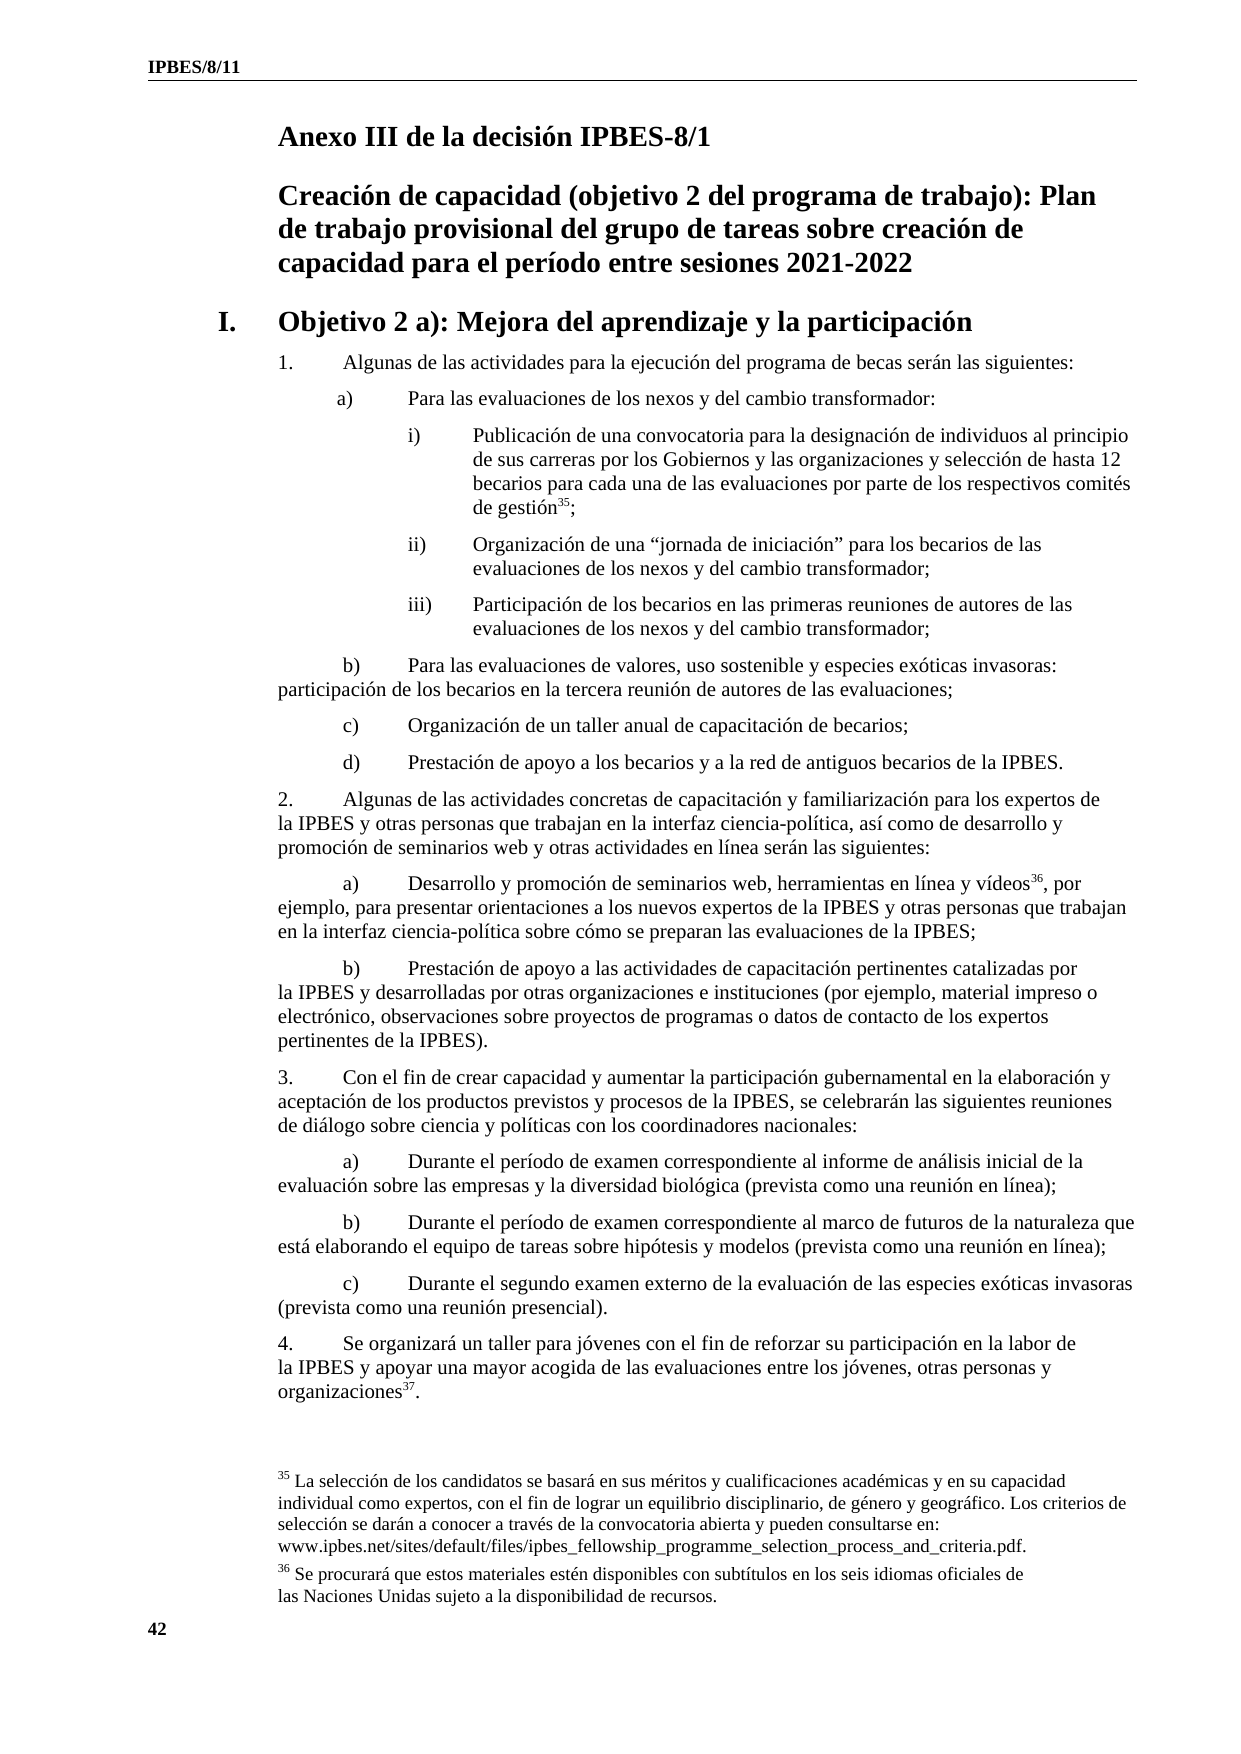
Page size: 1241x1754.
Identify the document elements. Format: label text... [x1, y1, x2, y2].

list Algunas de las actividades concretas de capacitación y familiarización para los expertos de la IPBES y otras personas que trabajan en la interfaz ciencia-política, así como de desarrollo y promoción de seminarios web y otras actividades en línea serán las siguientes: [278, 787, 1137, 859]
list Prestación de apoyo a las actividades de capacitación pertinentes catalizadas por la IPBES y desarrolladas por otras organizaciones e instituciones (por ejemplo, material impreso o electrónico, observaciones sobre proyectos de programas o datos de contacto de los expertos pertinentes de la IPBES). [278, 956, 1137, 1052]
list Durante el segundo examen externo de la evaluación de las especies exóticas invasoras (prevista como una reunión presencial). [278, 1271, 1137, 1319]
list Organización de un taller anual de capacitación de becarios; [278, 713, 1137, 737]
list Participación de los becarios en las primeras reuniones de autores de las evaluaciones de los nexos y del cambio transformador; [408, 592, 1137, 640]
list Prestación de apoyo a los becarios y a la red de antiguos becarios de la IPBES. [278, 750, 1137, 774]
list Se organizará un taller para jóvenes con el fin de reforzar su participación en la labor de la IPBES y apoyar una mayor acogida de las evaluaciones entre los jóvenes, otras personas y organizaciones. [278, 1331, 1137, 1403]
list Durante el período de examen correspondiente al marco de futuros de la naturaleza que está elaborando el equipo de tareas sobre hipótesis y modelos (prevista como una reunión en línea); [278, 1210, 1137, 1258]
list Desarrollo y promoción de seminarios web, herramientas en línea y vídeos, por ejemplo, para presentar orientaciones a los nuevos expertos de la IPBES y otras personas que trabajan en la interfaz ciencia-política sobre cómo se preparan las evaluaciones de la IPBES; [278, 871, 1137, 943]
list Publicación de una convocatoria para la designación de individuos al principio de sus carreras por los Gobiernos y las organizaciones y selección de hasta 12 becarios para cada una de las evaluaciones por parte de los respectivos comités de gestión; [408, 423, 1137, 519]
list Para las evaluaciones de valores, uso sostenible y especies exóticas invasoras: participación de los becarios en la tercera reunión de autores de las evaluaciones; [278, 653, 1137, 701]
text I. Objetivo 2 a): Mejora del aprendizaje y la participación [148, 304, 1107, 337]
list Algunas de las actividades para la ejecución del programa de becas serán las siguientes: [278, 350, 1137, 374]
text Creación de capacidad (objetivo 2 del programa de trabajo): Plan de trabajo provisional del grupo de tareas sobre creación de capacidad para el período entre sesiones 2021-2022 [148, 178, 1107, 279]
list Para las evaluaciones de los nexos y del cambio transformador: [337, 386, 1137, 410]
list Organización de una “jornada de iniciación” para los becarios de las evaluaciones de los nexos y del cambio transformador; [408, 532, 1137, 580]
list Con el fin de crear capacidad y aumentar la participación gubernamental en la elaboración y aceptación de los productos previstos y procesos de la IPBES, se celebrarán las siguientes reuniones de diálogo sobre ciencia y políticas con los coordinadores nacionales: [278, 1065, 1137, 1137]
list Durante el período de examen correspondiente al informe de análisis inicial de la evaluación sobre las empresas y la diversidad biológica (prevista como una reunión en línea); [278, 1149, 1137, 1197]
text Anexo III de la decisión IPBES-8/1 [148, 119, 1107, 153]
